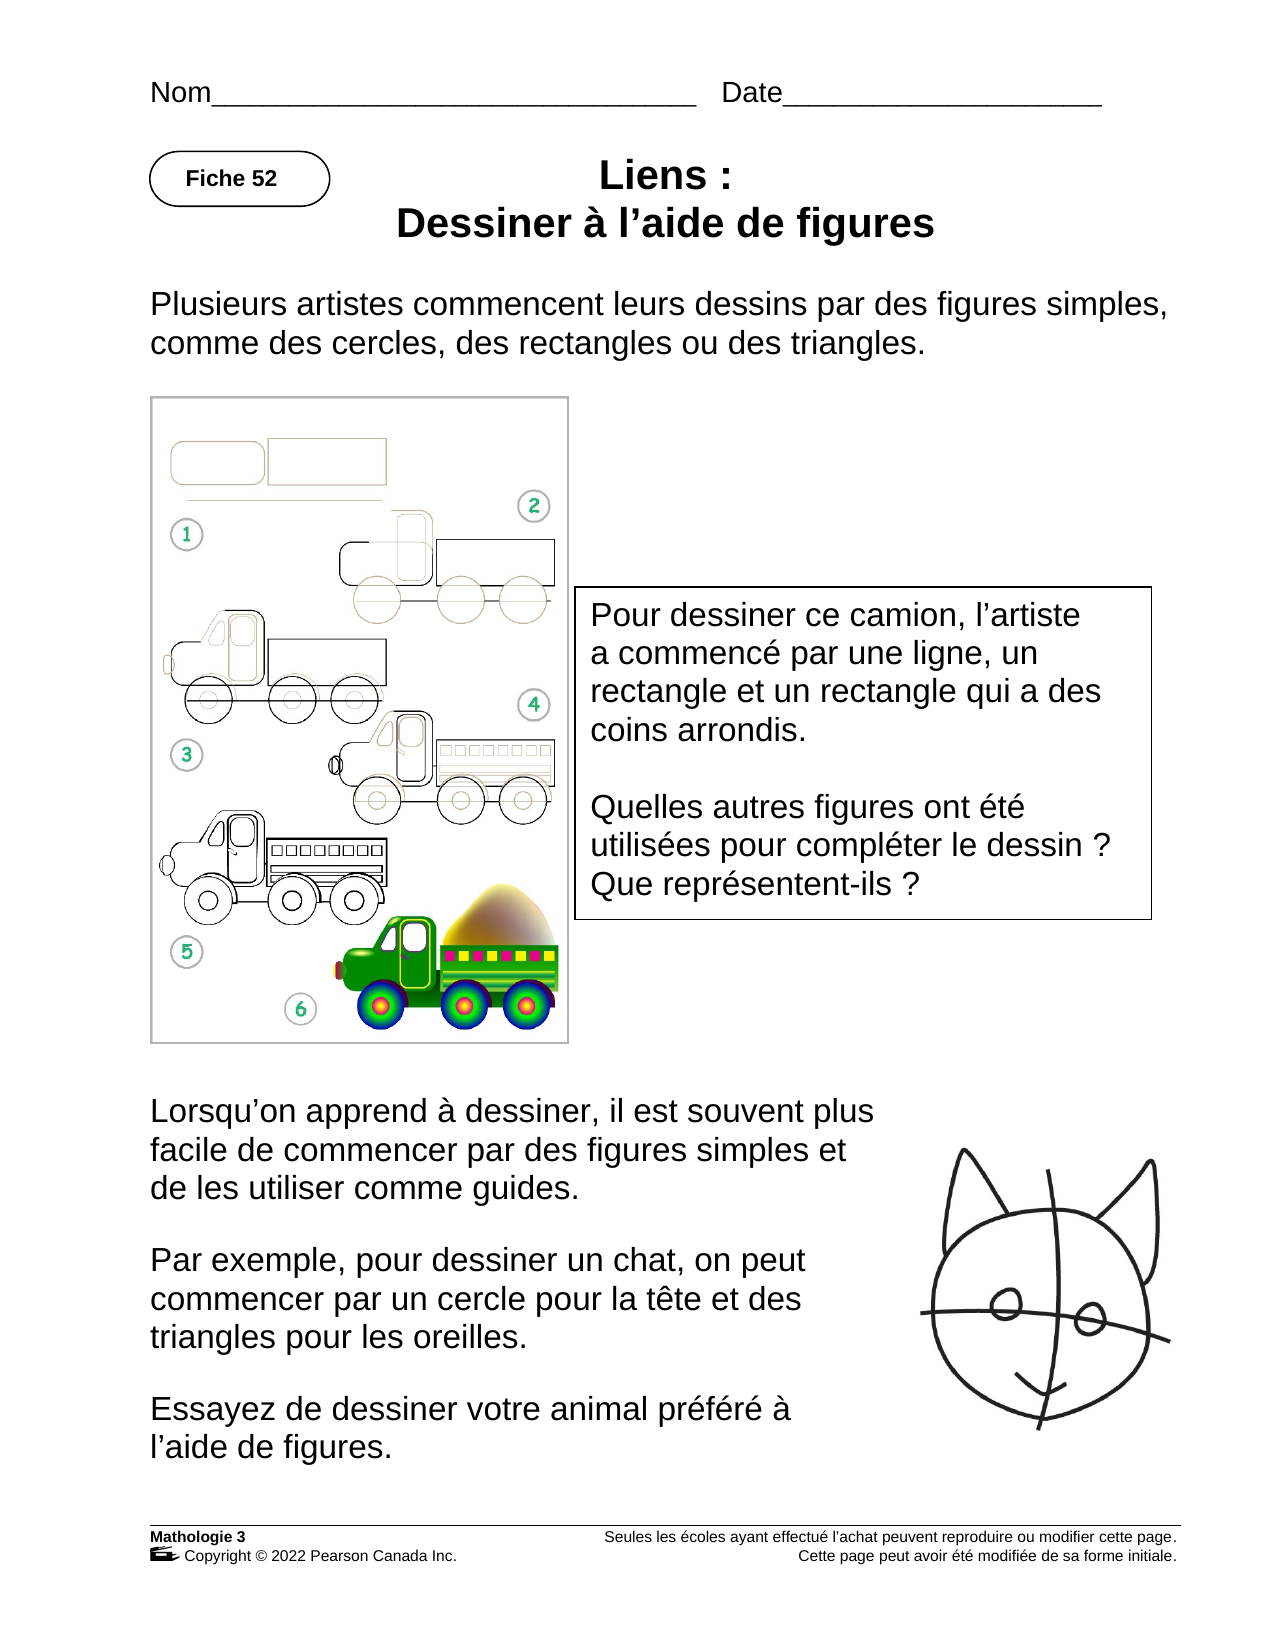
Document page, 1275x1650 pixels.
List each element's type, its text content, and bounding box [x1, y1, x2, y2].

text Liens : [150, 150, 174, 168]
picture [895, 1138, 1191, 1435]
picture [150, 396, 569, 1044]
picture [150, 1546, 180, 1561]
text Liens : [306, 150, 1181, 198]
text Dessiner à l’aide de figures [150, 198, 1181, 246]
